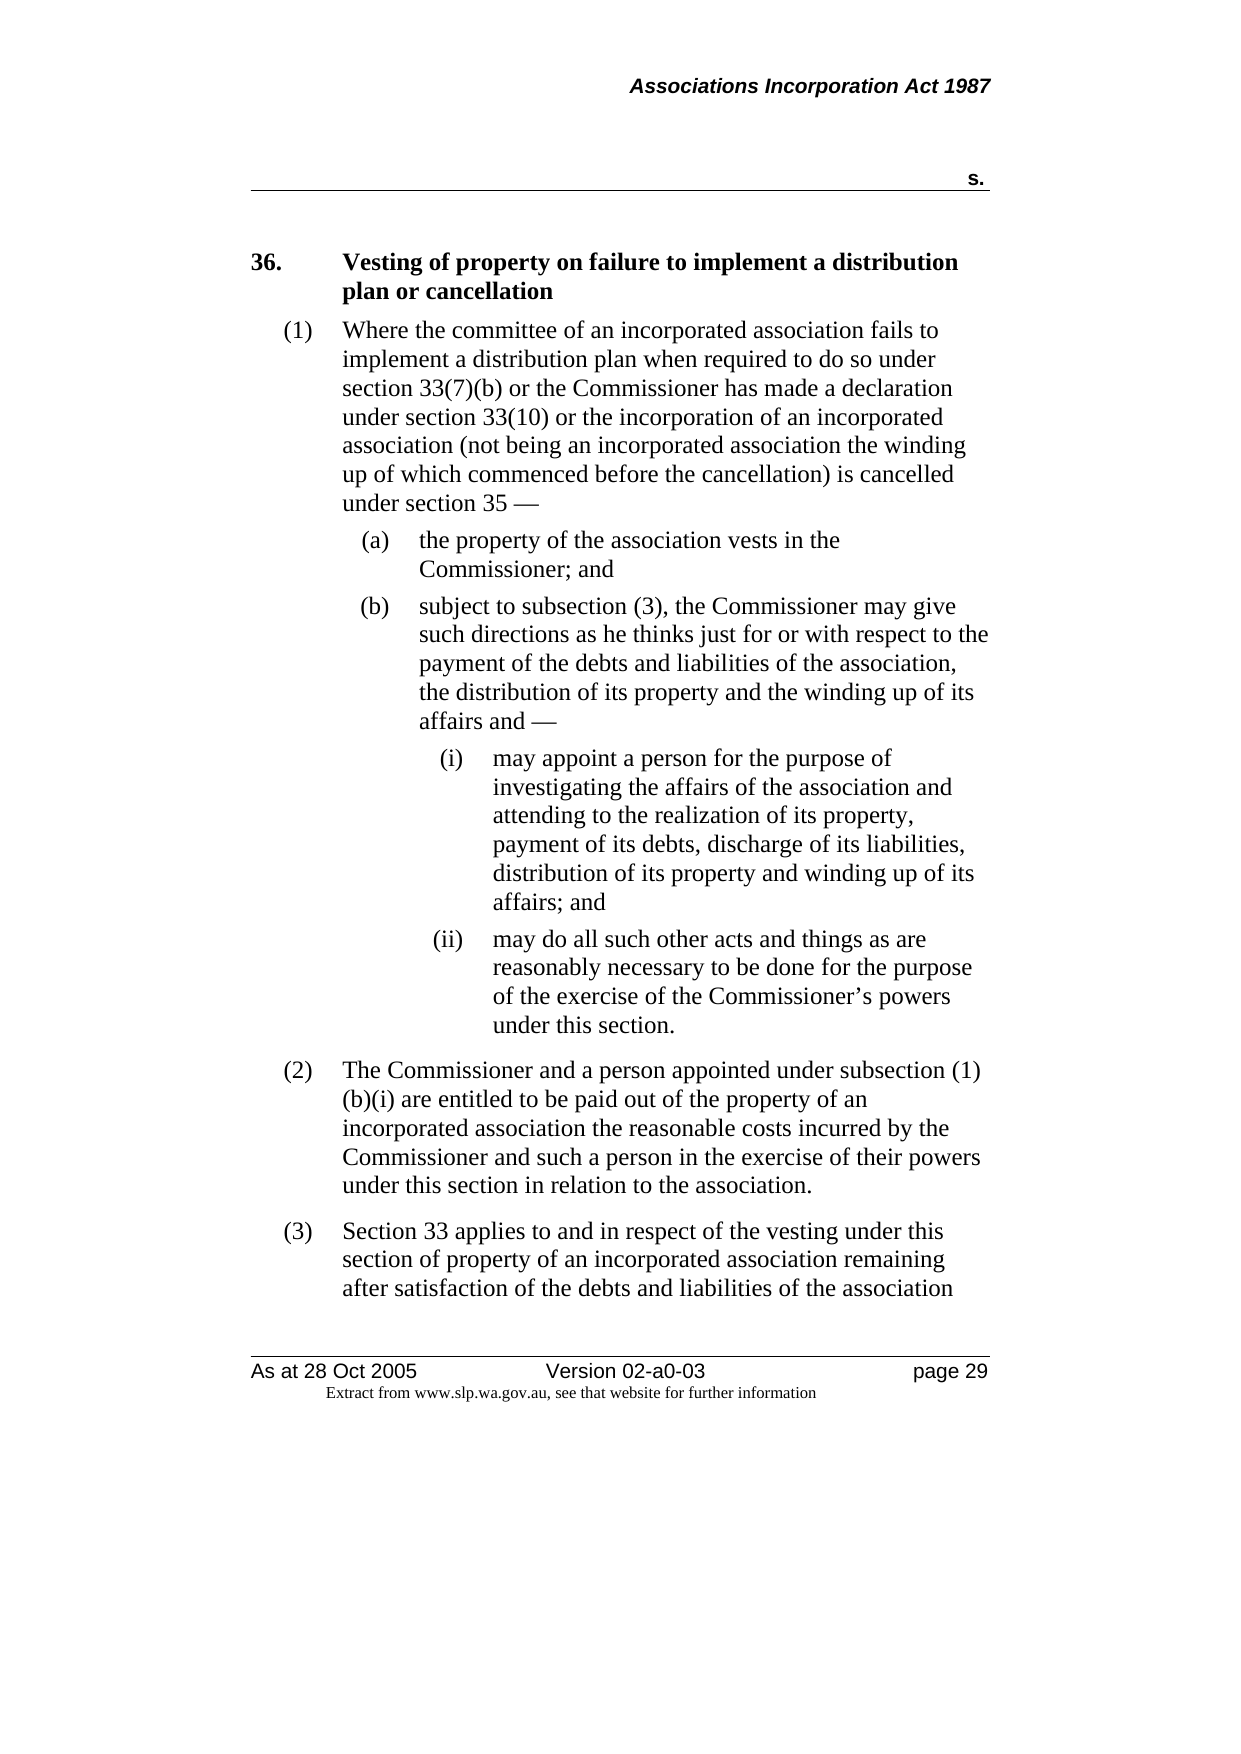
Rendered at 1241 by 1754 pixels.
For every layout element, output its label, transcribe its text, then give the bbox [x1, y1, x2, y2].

text (1) Where the committee of an incorporated association fails to implement a distribution plan when required to do so under section 33(7)(b) or the Commissioner has made a declaration under section 33(10) or the incorporation of an incorporated association (not being an incorporated association the winding up of which commenced before the cancellation) is cancelled under section 35 — [251, 315, 990, 517]
text (2) The Commissioner and a person appointed under subsection (1)(b)(i) are entitled to be paid out of the property of an incorporated association the reasonable costs incurred by the Commissioner and such a person in the exercise of their powers under this section in relation to the association. [251, 1055, 990, 1199]
text (i) may appoint a person for the purpose of investigating the affairs of the association and attending to the realization of its property, payment of its debts, discharge of its liabilities, distribution of its property and winding up of its affairs; and [251, 743, 990, 915]
subtitle 36. Vesting of property on failure to implement a distribution plan or cancellation [251, 247, 990, 305]
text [251, 1216, 990, 1302]
text (ii) may do all such other acts and things as are reasonably necessary to be done for the purpose of the exercise of the Commissioner’s powers under this section. [251, 924, 990, 1039]
text (a) the property of the association vests in the Commissioner; and [251, 525, 990, 582]
text (b) subject to subsection (3), the Commissioner may give such directions as he thinks just for or with respect to the payment of the debts and liabilities of the association, the distribution of its property and the winding up of its affairs and — [251, 591, 990, 734]
